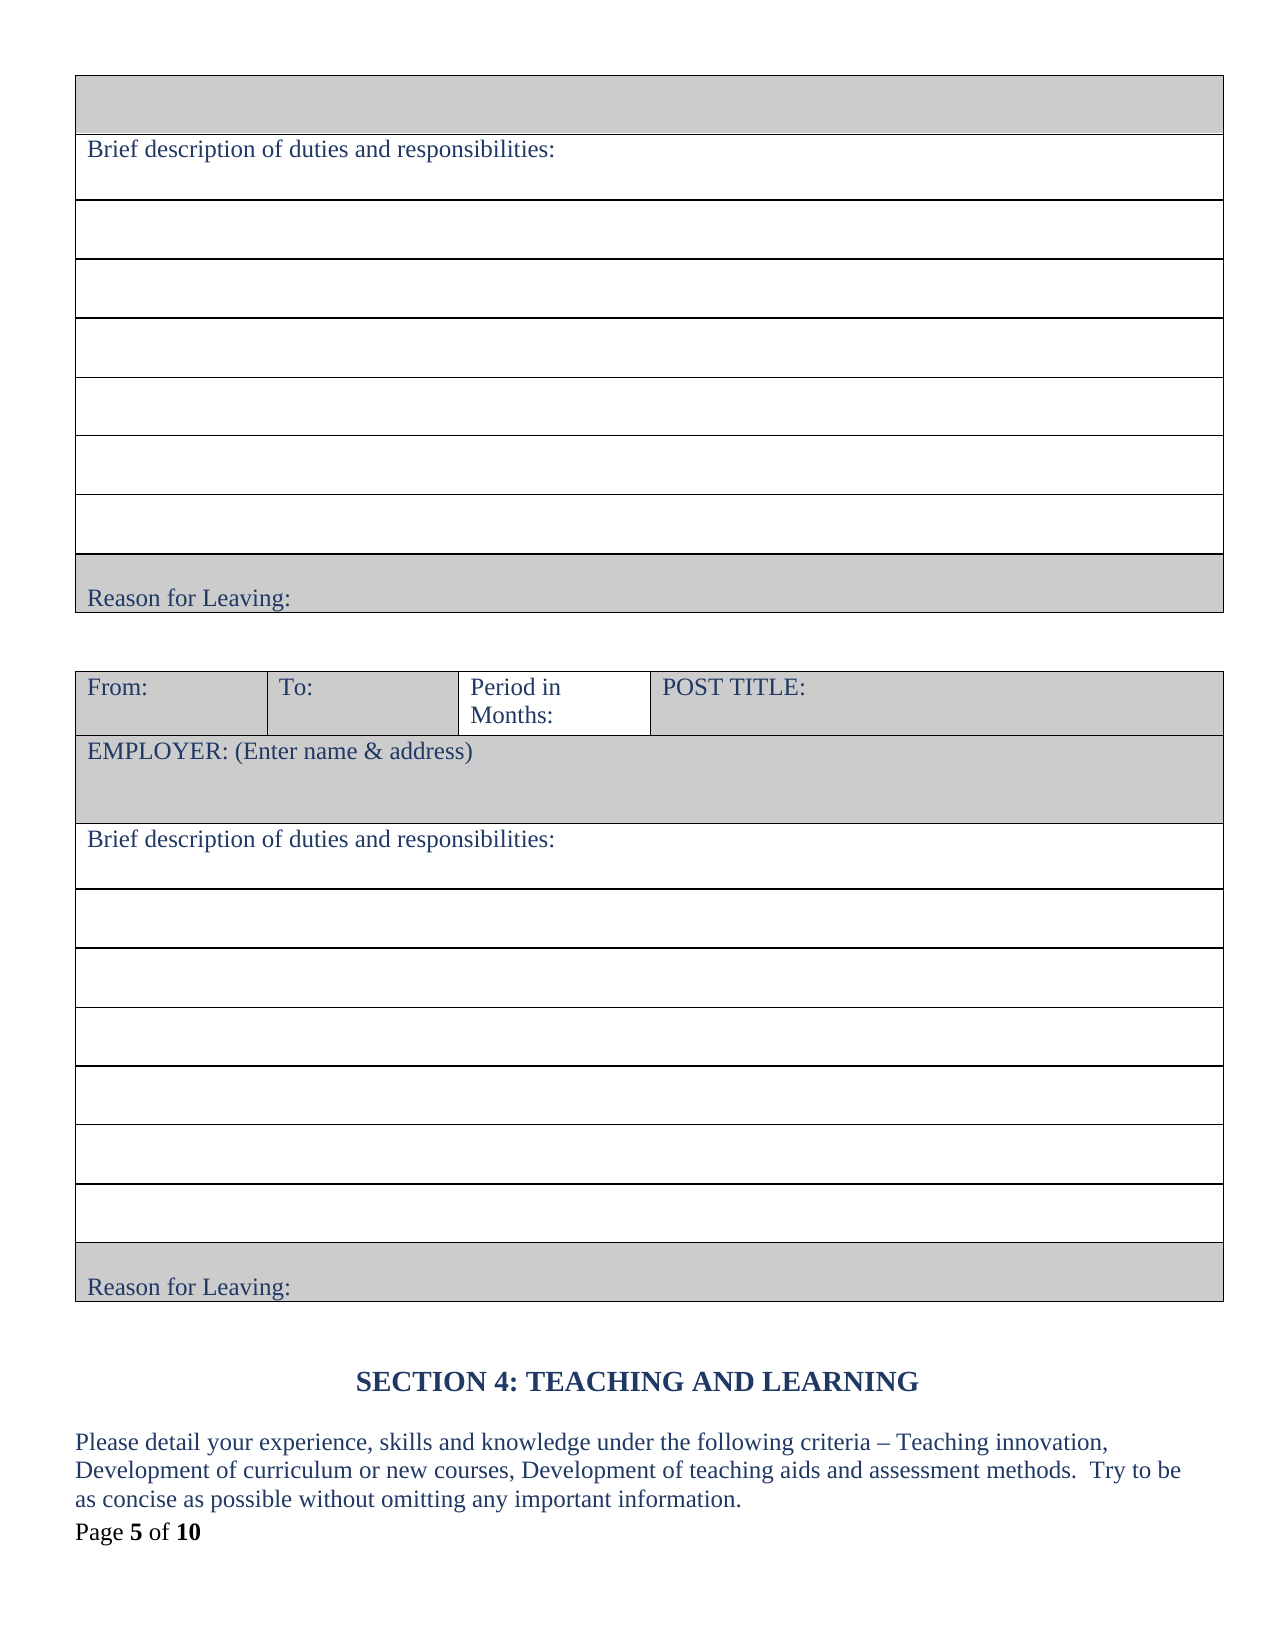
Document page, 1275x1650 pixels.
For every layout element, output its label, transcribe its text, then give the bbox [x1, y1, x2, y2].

table_cell [651, 76, 1223, 133]
table_header To: [268, 672, 458, 735]
table_cell [76, 949, 1223, 1006]
table_cell [76, 1067, 1223, 1124]
table_cell [76, 1185, 1223, 1242]
text Please detail your experience, skills and knowledge under the following criteria – Teaching innovation, Development of curriculum or new courses, Development of teaching aids and assessment methods. Try to be as concise as possible without omitting any important information. [75, 1427, 1200, 1513]
table_cell [76, 890, 1223, 947]
table_cell Brief description of duties and responsibilities: [76, 135, 1223, 199]
table_cell [76, 495, 1223, 553]
table_cell [76, 1008, 1223, 1065]
table_cell Brief description of duties and responsibilities: [76, 824, 1223, 888]
table_cell [76, 436, 1223, 494]
subtitle SECTION 4: TEACHING AND LEARNING [75, 1364, 1200, 1398]
table_cell Reason for Leaving: [76, 1243, 1223, 1301]
table_cell [76, 1125, 1223, 1183]
table_cell [76, 201, 1223, 258]
table_cell [76, 319, 1223, 376]
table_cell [76, 76, 651, 133]
table_cell [76, 378, 1223, 435]
table_cell [651, 736, 1223, 823]
table_cell Reason for Leaving: [76, 555, 1223, 612]
table_header From: [76, 672, 267, 735]
table_cell EMPLOYER: (Enter name & address) [76, 736, 651, 823]
table_header POST TITLE: [651, 672, 1223, 735]
table_cell [76, 260, 1223, 317]
table_header Period in Months: [459, 672, 650, 735]
